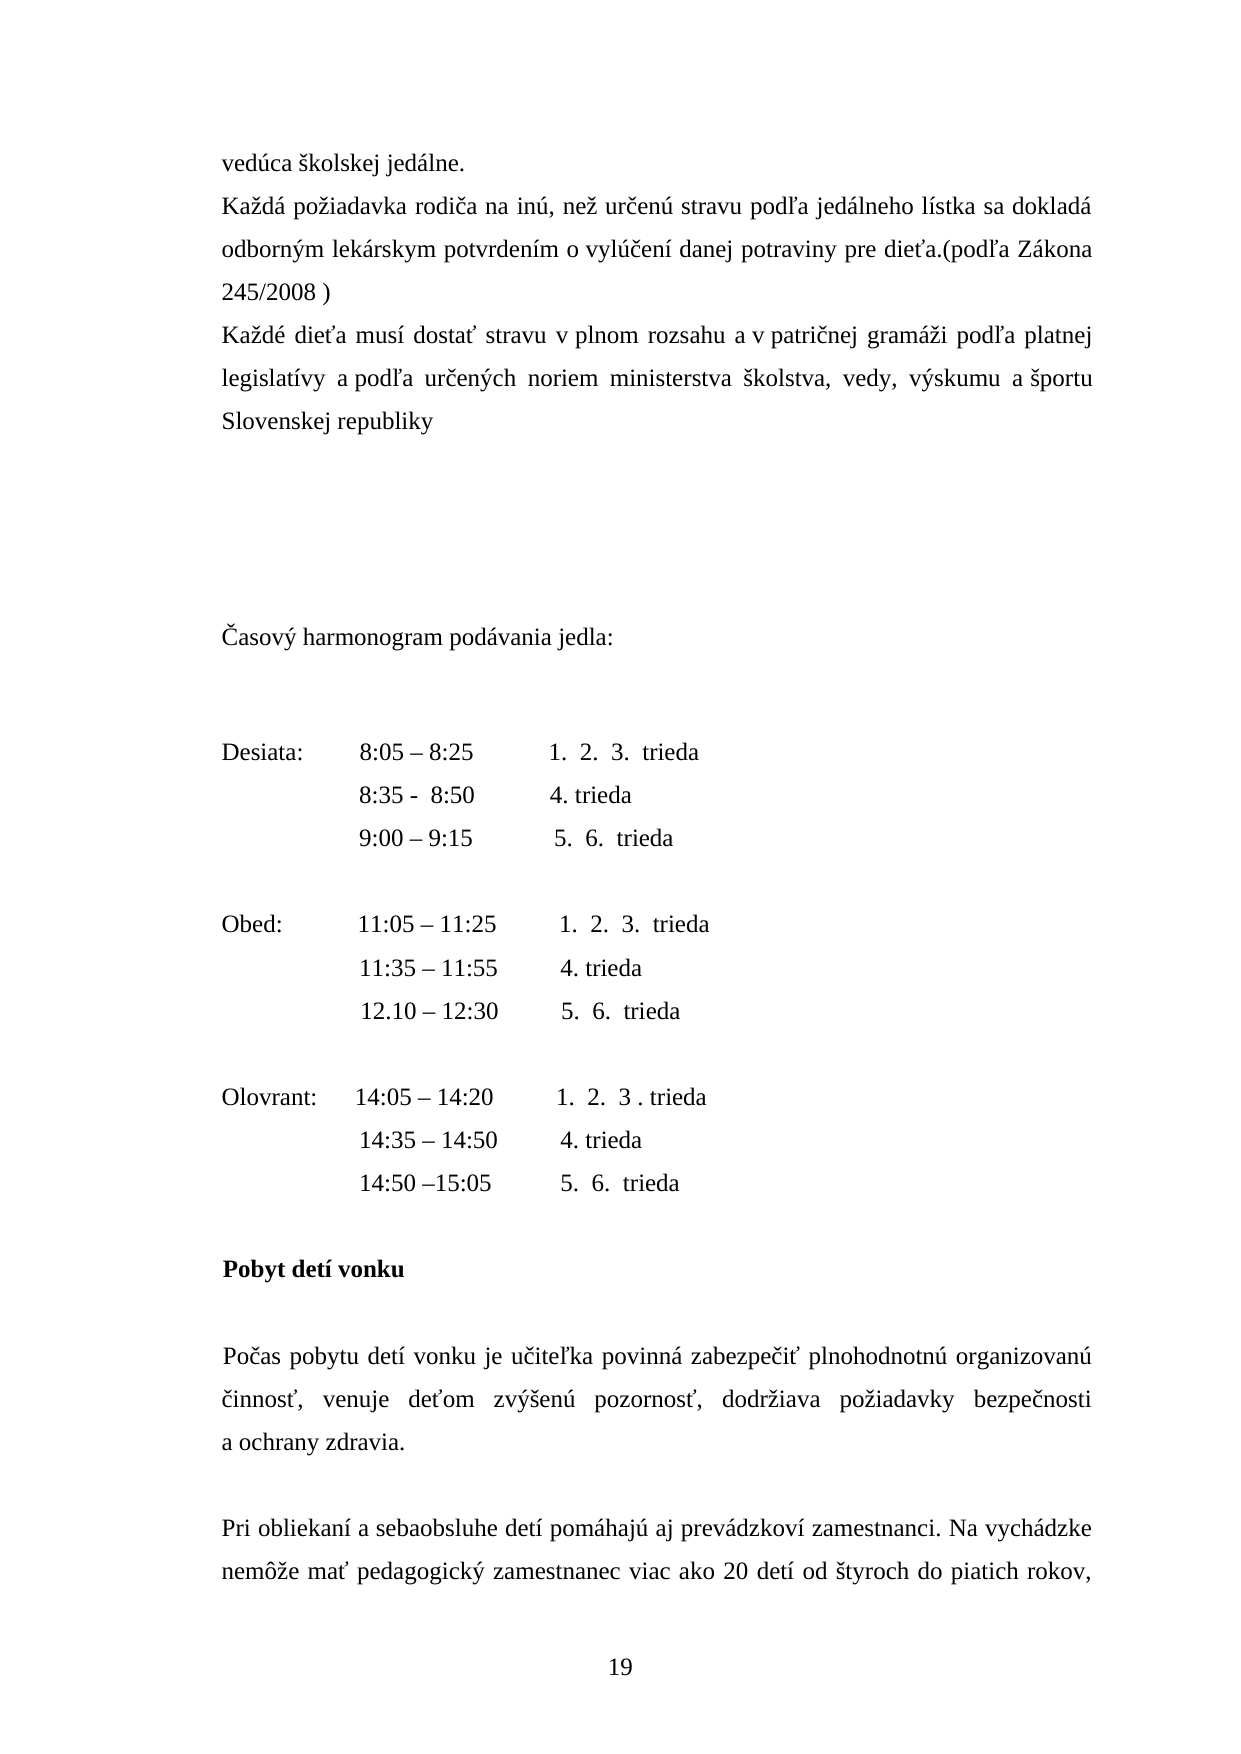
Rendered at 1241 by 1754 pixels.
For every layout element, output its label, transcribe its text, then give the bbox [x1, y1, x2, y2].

text 8:35 - 8:50 4. trieda [185, 780, 1093, 809]
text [221, 1513, 1093, 1585]
text Časový harmonogram podávania jedla: [185, 622, 1093, 651]
text 14:50 –15:05 5. 6. trieda [185, 1168, 1093, 1197]
text Pobyt detí vonku [148, 1254, 1093, 1283]
text Každé dieťa musí dostať stravu v plnom rozsahu a v patričnej gramáži podľa platnej legislatívy a podľa určených noriem ministerstva školstva, vedy, výskumu a športu Slovenskej republiky [221, 320, 1093, 435]
text 12.10 – 12:30 5. 6. trieda [185, 996, 1093, 1024]
text Počas pobytu detí vonku je učiteľka povinná zabezpečiť plnohodnotnú organizovanú činnosť, venuje deťom zvýšenú pozornosť, dodržiava požiadavky bezpečnosti a ochrany zdravia. [221, 1341, 1093, 1456]
text 14:35 – 14:50 4. trieda [185, 1125, 1093, 1154]
text Každá požiadavka rodiča na inú, než určenú stravu podľa jedálneho lístka sa dokladá odborným lekárskym potvrdením o vylúčení danej potraviny pre dieťa.(podľa Zákona 245/2008 ) [221, 191, 1093, 306]
text vedúca školskej jedálne. [185, 148, 1093, 176]
text 9:00 – 9:15 5. 6. trieda [185, 823, 1093, 852]
text Obed: 11:05 – 11:25 1. 2. 3. trieda [185, 909, 1093, 938]
text Olovrant: 14:05 – 14:20 1. 2. 3 . trieda [185, 1082, 1093, 1111]
text Desiata: 8:05 – 8:25 1. 2. 3. trieda [185, 737, 1093, 766]
text 11:35 – 11:55 4. trieda [185, 953, 1093, 981]
